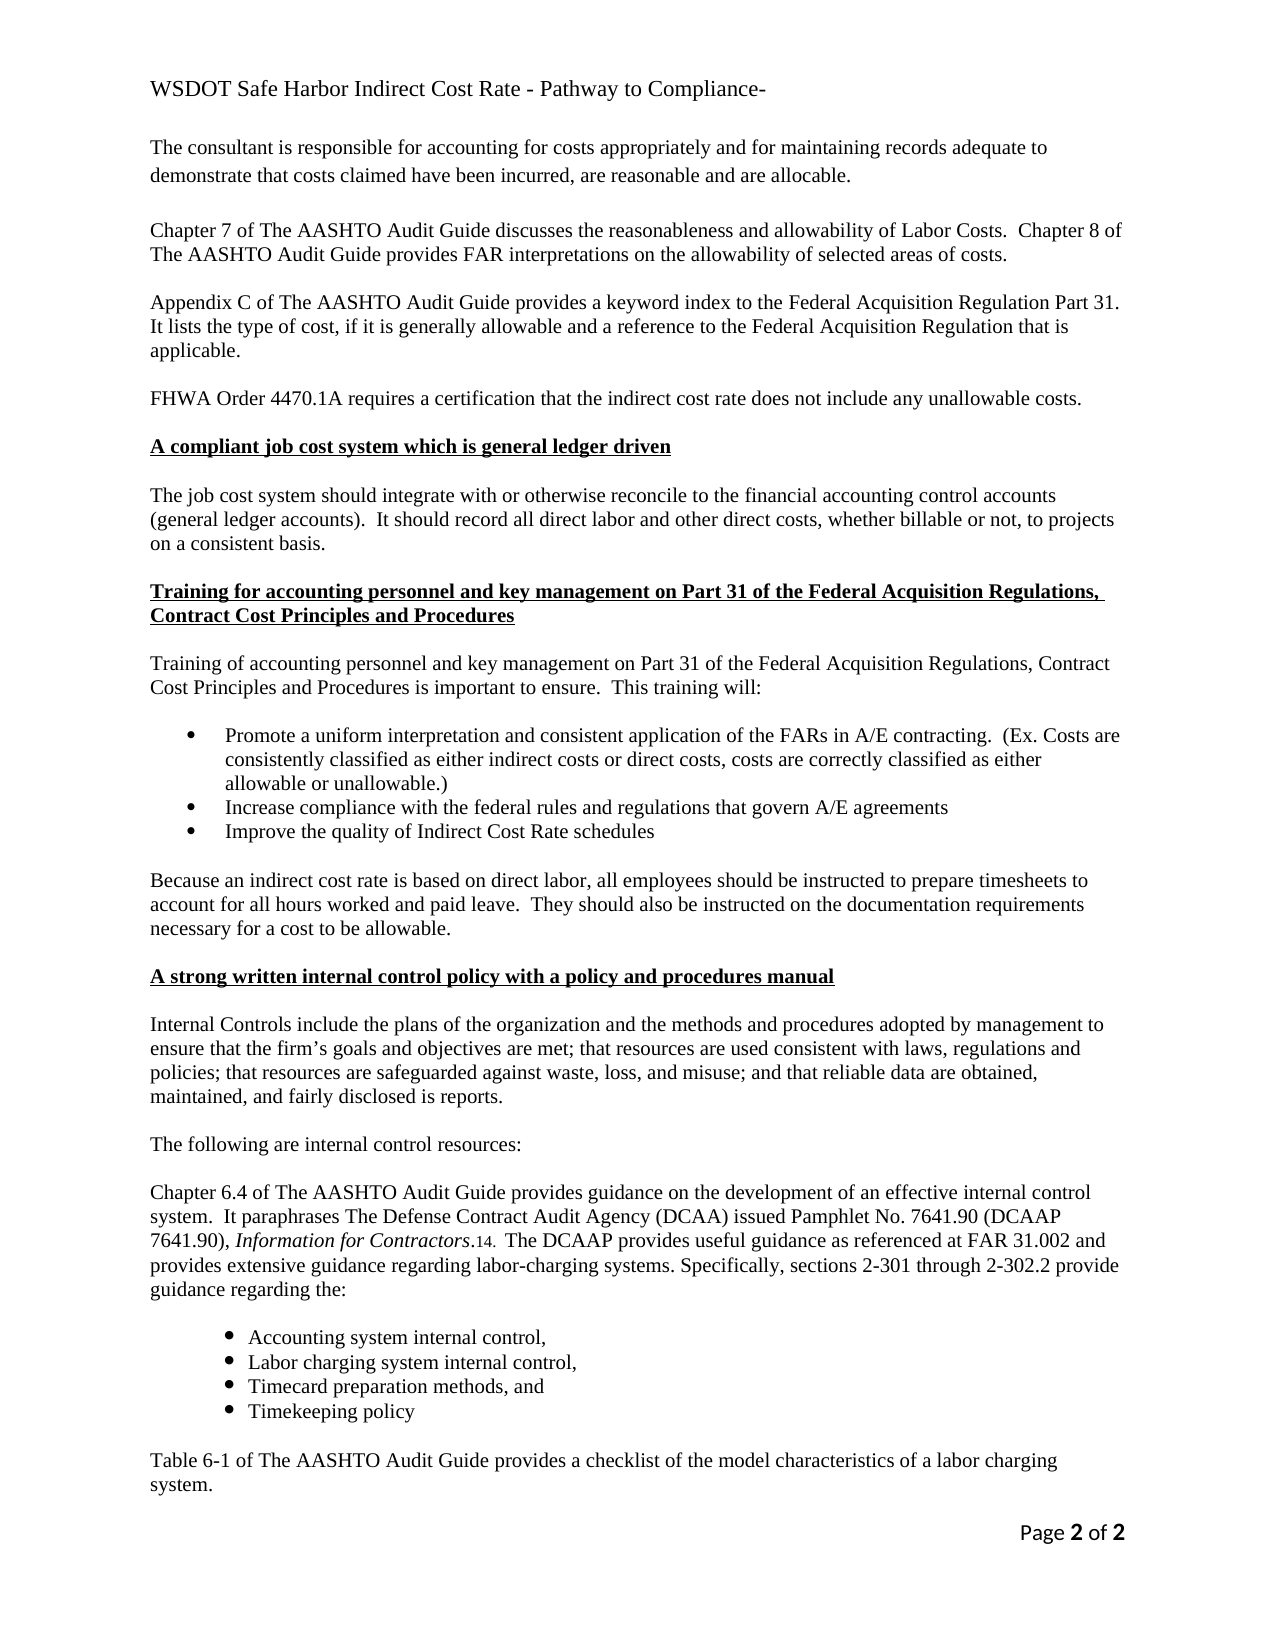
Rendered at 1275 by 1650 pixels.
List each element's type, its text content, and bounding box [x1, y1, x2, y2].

text Training for accounting personnel and key management on Part 31 of the Federal Acquisition Regulations, Contract Cost Principles and Procedures [150, 579, 1125, 627]
text Chapter 6.4 of The AASHTO Audit Guide provides guidance on the development of an effective internal control system. It paraphrases The Defense Contract Audit Agency (DCAA) issued Pamphlet No. 7641.90 (DCAAP 7641.90), Information for Contractors.14. The DCAAP provides useful guidance as referenced at FAR 31.002 and provides extensive guidance regarding labor-charging systems. Specifically, sections 2-301 through 2-302.2 provide guidance regarding the: [150, 1180, 1125, 1301]
text The following are internal control resources: [150, 1132, 1125, 1156]
text Accounting system internal control, [150, 1325, 1125, 1349]
text Timekeeping policy [150, 1399, 1125, 1424]
text The job cost system should integrate with or otherwise reconcile to the financial accounting control accounts (general ledger accounts). It should record all direct labor and other direct costs, whether billable or not, to projects on a consistent basis. [150, 482, 1125, 555]
text A strong written internal control policy with a policy and procedures manual [150, 964, 1125, 988]
text FHWA Order 4470.1A requires a certification that the indirect cost rate does not include any unallowable costs. [150, 386, 1125, 410]
text Timecard preparation methods, and [150, 1374, 1125, 1399]
text Internal Controls include the plans of the organization and the methods and procedures adopted by management to ensure that the firm’s goals and objectives are met; that resources are used consistent with laws, regulations and policies; that resources are safeguarded against waste, loss, and misuse; and that reliable data are obtained, maintained, and fairly disclosed is reports. [150, 1012, 1125, 1108]
list Promote a uniform interpretation and consistent application of the FARs in A/E contracting. (Ex. Costs are consistently classified as either indirect costs or direct costs, costs are correctly classified as either allowable or unallowable.) [187, 723, 1125, 795]
text The consultant is responsible for accounting for costs appropriately and for maintaining records adequate to demonstrate that costs claimed have been incurred, are reasonable and are allocable. [150, 135, 1125, 187]
list Improve the quality of Indirect Cost Rate schedules [187, 819, 1125, 843]
text Training of accounting personnel and key management on Part 31 of the Federal Acquisition Regulations, Contract Cost Principles and Procedures is important to ensure. This training will: [150, 651, 1125, 699]
text Table 6-1 of The AASHTO Audit Guide provides a checklist of the model characteristics of a labor charging system. [150, 1448, 1125, 1496]
text A compliant job cost system which is general ledger driven [150, 434, 1125, 458]
text Because an indirect cost rate is based on direct labor, all employees should be instructed to prepare timesheets to account for all hours worked and paid leave. They should also be instructed on the documentation requirements necessary for a cost to be allowable. [150, 867, 1125, 940]
text Chapter 7 of The AASHTO Audit Guide discusses the reasonableness and allowability of Labor Costs. Chapter 8 of The AASHTO Audit Guide provides FAR interpretations on the allowability of selected areas of costs. [150, 218, 1125, 266]
list Increase compliance with the federal rules and regulations that govern A/E agreements [187, 795, 1125, 819]
text Labor charging system internal control, [150, 1349, 1125, 1374]
text Appendix C of The AASHTO Audit Guide provides a keyword index to the Federal Acquisition Regulation Part 31. It lists the type of cost, if it is generally allowable and a reference to the Federal Acquisition Regulation that is applicable. [150, 290, 1125, 362]
